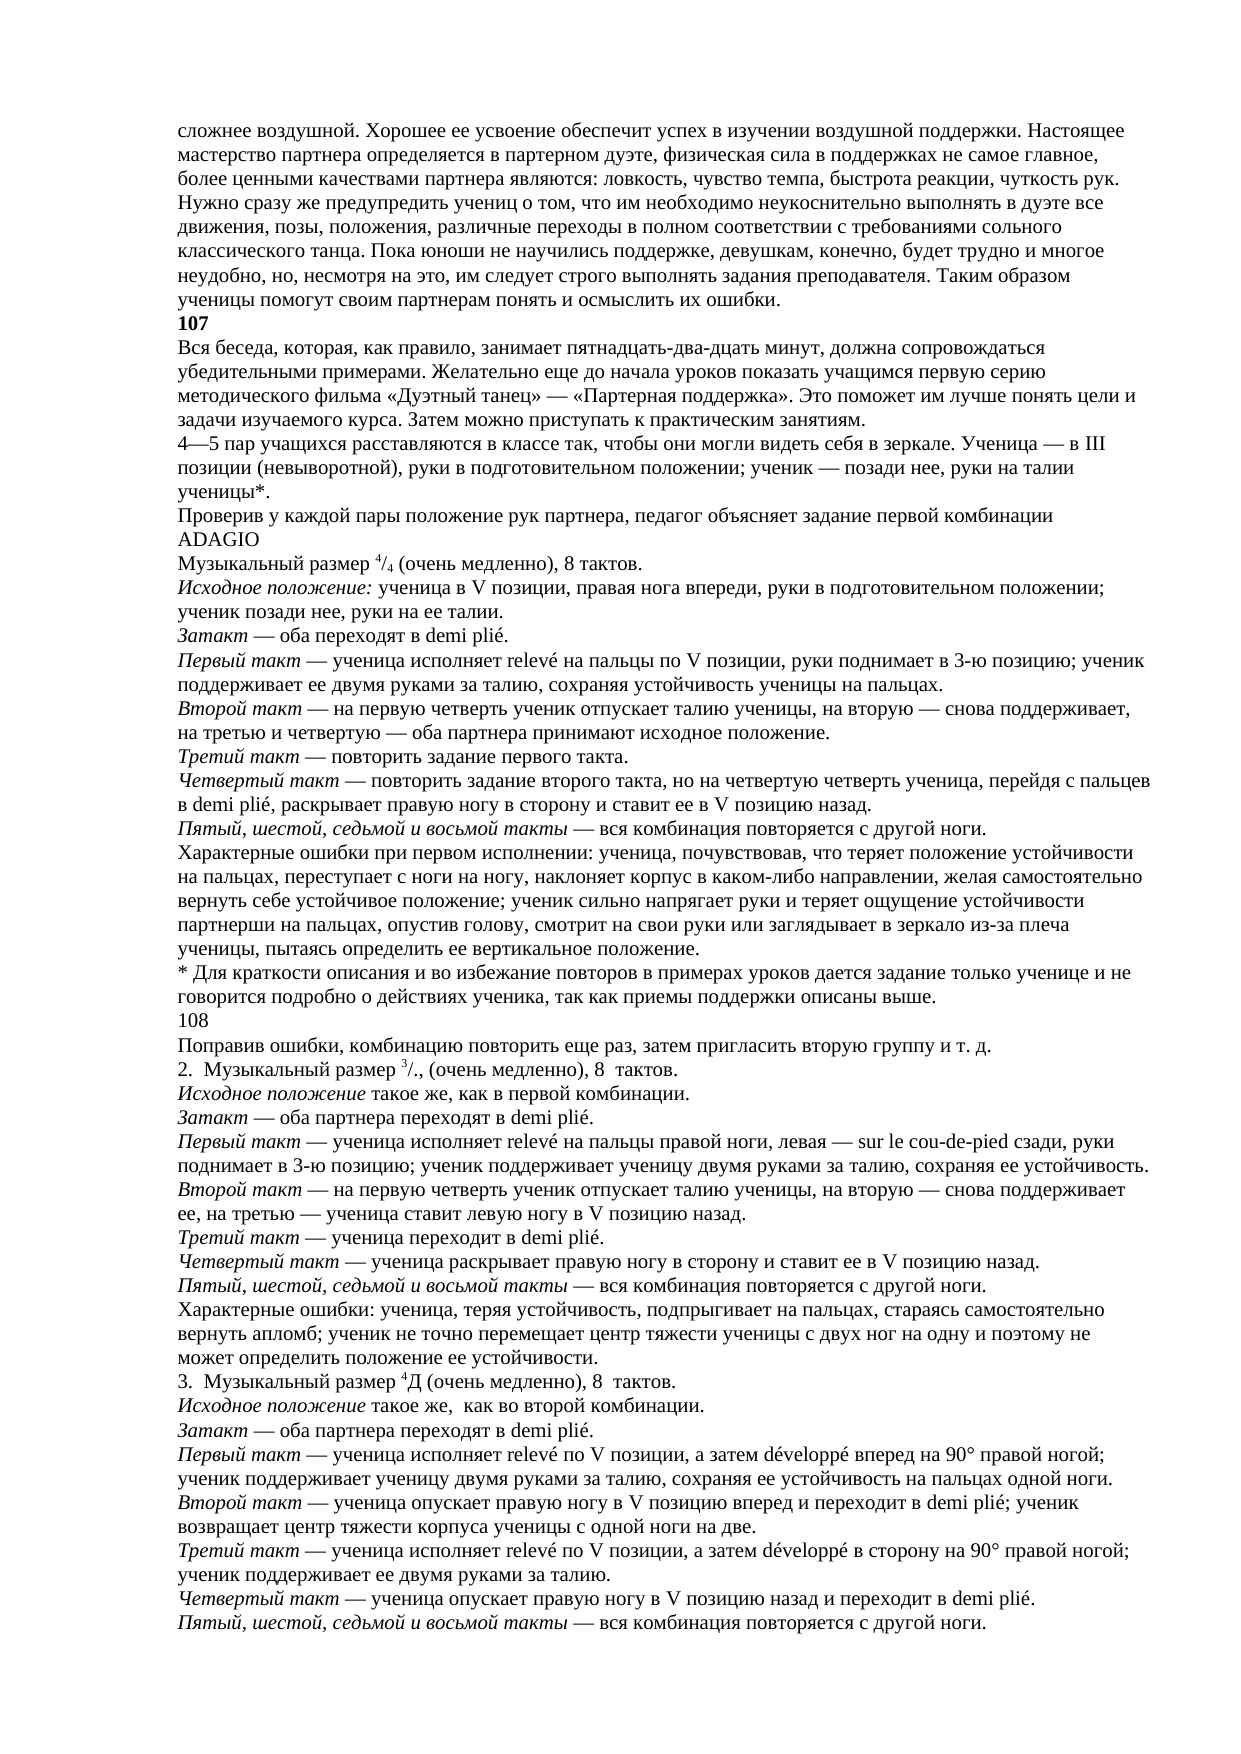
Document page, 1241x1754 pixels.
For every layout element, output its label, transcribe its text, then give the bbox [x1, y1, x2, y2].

text Четвертый такт — повторить задание второго такта, но на четвертую четверть ученица, перейдя с пальцев в demi plié, раскрывает правую ногу в сторону и ставит ее в V позицию назад. [177, 768, 1152, 816]
text Музыкальный размер 4/4 (очень медленно), 8 тактов. [177, 551, 1152, 575]
text Первый такт — ученица исполняет relevé по V позиции, а затем développé вперед на 90° правой ногой; ученик поддерживает ученицу двумя руками за талию, сохраняя ее устойчивость на пальцах одной ноги. [177, 1442, 1152, 1490]
text ADAGIO [177, 527, 1152, 551]
text Характерные ошибки: ученица, теряя устойчивость, подпрыгивает на пальцах, стараясь самостоятельно вернуть апломб; ученик не точно перемещает центр тяжести ученицы с двух ног на одну и поэтому не может определить положение ее устойчивости. [177, 1297, 1152, 1369]
text Первый такт — ученица исполняет relevé на пальцы правой ноги, левая — sur le cou-de-pied сзади, руки поднимает в 3-ю позицию; ученик поддерживает ученицу двумя руками за талию, сохраняя ее устойчивость. [177, 1129, 1152, 1177]
text Нужно сразу же предупредить учениц о том, что им необходимо неукоснительно выполнять в дуэте все движения, позы, положения, различные переходы в полном соответствии с требованиями сольного классического танца. Пока юноши не научились поддержке, девушкам, конечно, будет трудно и многое неудобно, но, несмотря на это, им следует строго выполнять задания преподавателя. Таким образом ученицы помогут своим партнерам понять и осмыслить их ошибки. [177, 190, 1152, 311]
text Исходное положение такое же, как во второй комбинации. [177, 1393, 1152, 1417]
text Затакт — оба партнера переходят в demi plié. [177, 1105, 1152, 1129]
text 4—5 пар учащихся расставляются в классе так, чтобы они могли видеть себя в зеркале. Ученица — в III позиции (невыворотной), руки в подготовительном положении; ученик — позади нее, руки на талии ученицы*. [177, 431, 1152, 503]
text 3. Музыкальный размер 4Д (очень медленно), 8 тактов. [177, 1369, 1152, 1393]
text Третий такт — ученица переходит в demi plié. [177, 1225, 1152, 1249]
text Второй такт — на первую четверть ученик отпускает талию ученицы, на вторую — снова поддерживает, на третью и четвертую — оба партнера принимают исходное положение. [177, 696, 1152, 744]
text Вся беседа, которая, как правило, занимает пятнадцать-два-дцать минут, должна сопровождаться убедительными примерами. Желательно еще до начала уроков показать учащимся первую серию методического фильма «Дуэтный танец» — «Партерная поддержка». Это поможет им лучше понять цели и задачи изучаемого курса. Затем можно приступать к практическим занятиям. [177, 335, 1152, 431]
text 108 [177, 1008, 1152, 1032]
text 2. Музыкальный размер 3/., (очень медленно), 8 тактов. [177, 1057, 1152, 1081]
text Третий такт — ученица исполняет relevé по V позиции, а затем développé в сторону на 90° правой ногой; ученик поддерживает ее двумя руками за талию. [177, 1538, 1152, 1586]
text Второй такт — ученица опускает правую ногу в V позицию вперед и переходит в demi plié; ученик возвращает центр тяжести корпуса ученицы с одной ноги на две. [177, 1490, 1152, 1538]
text Третий такт — повторить задание первого такта. [177, 744, 1152, 768]
text Четвертый такт — ученица опускает правую ногу в V позицию назад и переходит в demi plié. [177, 1586, 1152, 1610]
text Исходное положение: ученица в V позиции, правая нога впереди, руки в подготовительном положении; ученик позади нее, руки на ее талии. [177, 575, 1152, 623]
text Исходное положение такое же, как в первой комбинации. [177, 1081, 1152, 1105]
text Затакт — оба партнера переходят в demi plié. [177, 1417, 1152, 1442]
text Пятый, шестой, седьмой и восьмой такты — вся комбинация повторяется с другой ноги. [177, 816, 1152, 840]
text Второй такт — на первую четверть ученик отпускает талию ученицы, на вторую — снова поддерживает ее, на третью — ученица ставит левую ногу в V позицию назад. [177, 1177, 1152, 1225]
text Пятый, шестой, седьмой и восьмой такты — вся комбинация повторяется с другой ноги. [177, 1610, 1152, 1634]
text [177, 118, 1152, 190]
text Четвертый такт — ученица раскрывает правую ногу в сторону и ставит ее в V позицию назад. [177, 1249, 1152, 1273]
text Затакт — оба переходят в demi plié. [177, 623, 1152, 647]
text * Для краткости описания и во избежание повторов в примерах уроков дается задание только ученице и не говорится подробно о действиях ученика, так как приемы поддержки описаны выше. [177, 960, 1152, 1008]
text Поправив ошибки, комбинацию повторить еще раз, затем пригласить вторую группу и т. д. [177, 1032, 1152, 1057]
text Проверив у каждой пары положение рук партнера, педагог объясняет задание первой комбинации [177, 503, 1152, 527]
text Первый такт — ученица исполняет relevé на пальцы по V позиции, руки поднимает в 3-ю позицию; ученик поддерживает ее двумя руками за талию, сохраняя устойчивость ученицы на пальцах. [177, 647, 1152, 696]
text 107 [177, 311, 1152, 335]
text Характерные ошибки при первом исполнении: ученица, почувствовав, что теряет положение устойчивости на пальцах, переступает с ноги на ногу, наклоняет корпус в каком-либо направлении, желая самостоятельно вернуть себе устойчивое положение; ученик сильно напрягает руки и теряет ощущение устойчивости партнерши на пальцах, опустив голову, смотрит на свои руки или заглядывает в зеркало из-за плеча ученицы, пытаясь определить ее вертикальное положение. [177, 840, 1152, 960]
text Пятый, шестой, седьмой и восьмой такты — вся комбинация повторяется с другой ноги. [177, 1273, 1152, 1297]
